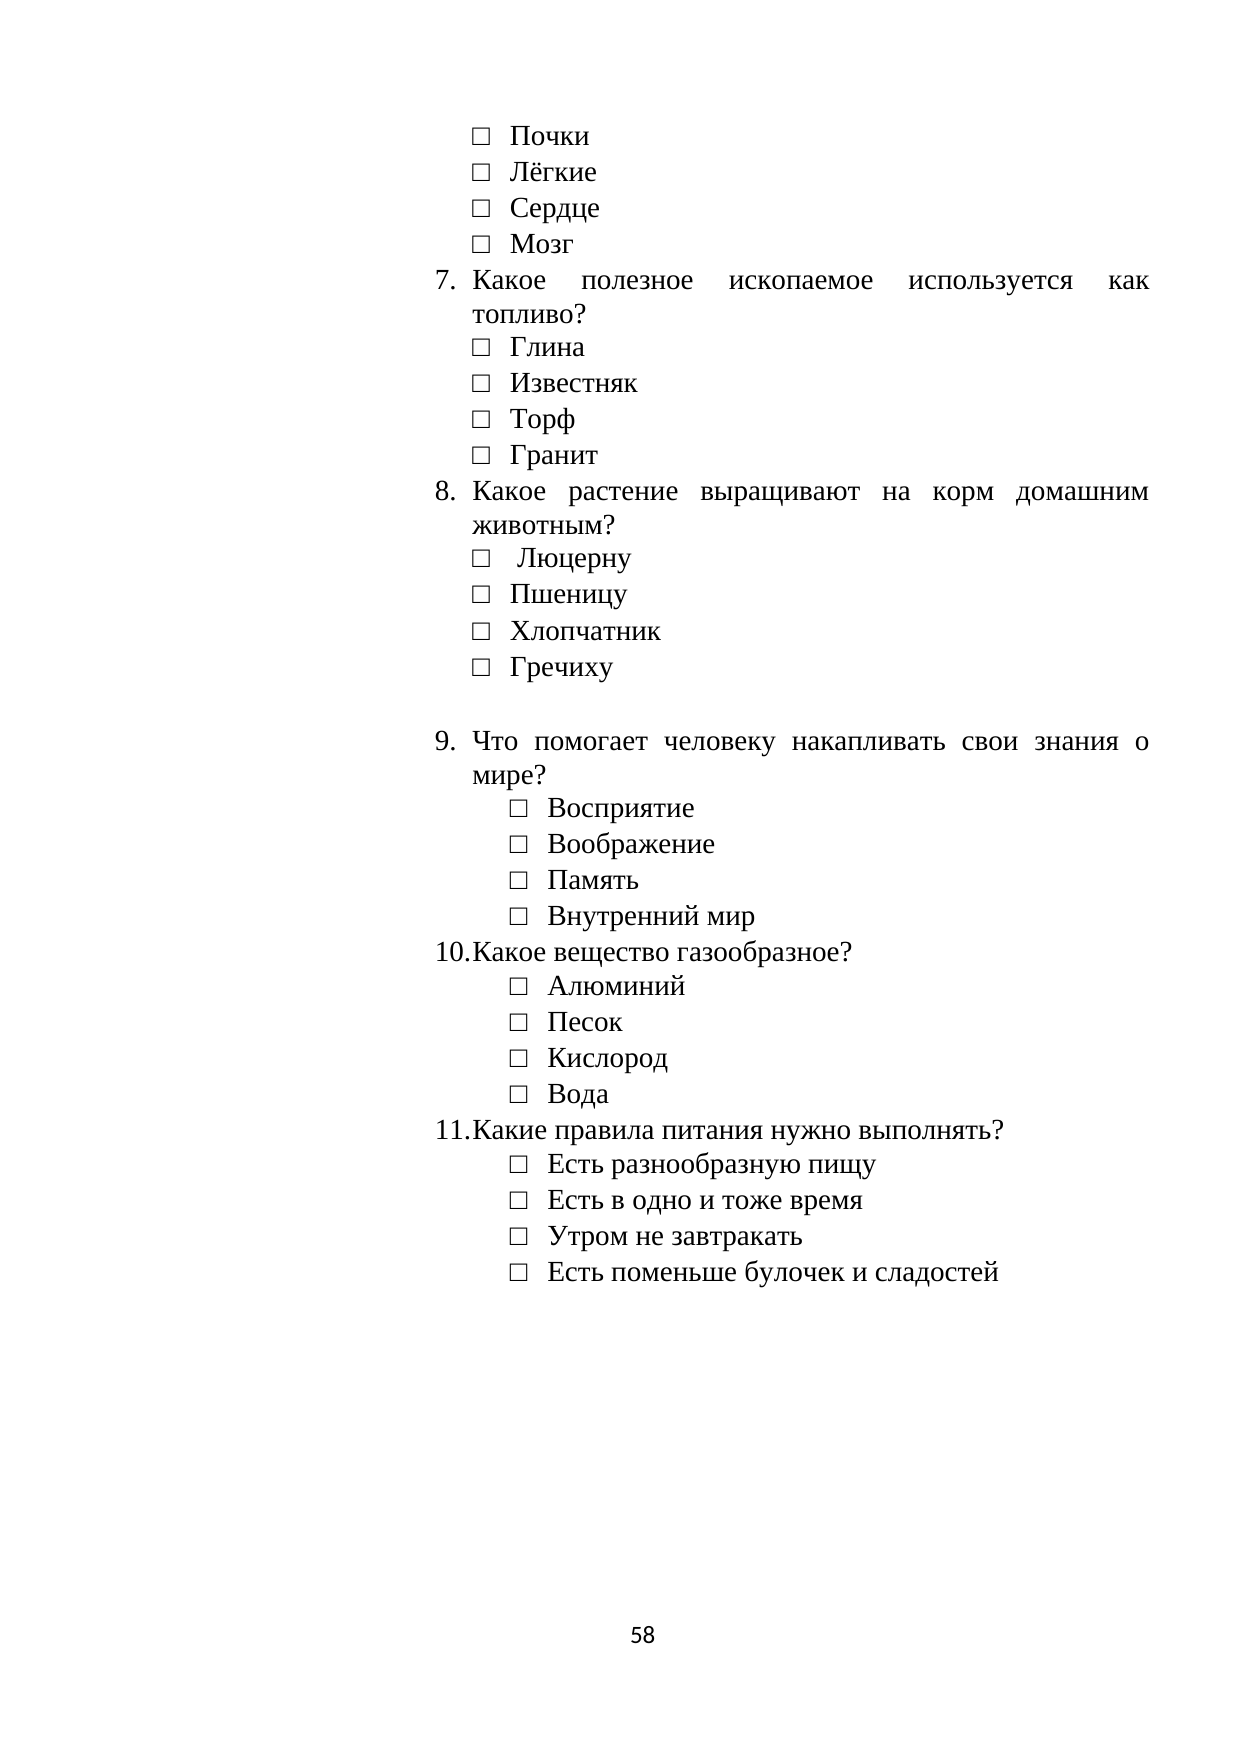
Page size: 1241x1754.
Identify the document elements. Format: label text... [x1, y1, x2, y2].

list Кислород [509, 1040, 1150, 1076]
list Сердце [472, 190, 1150, 226]
list Есть в одно и тоже время [509, 1182, 1150, 1218]
list Гречиху [472, 649, 1150, 685]
list Какое растение выращивают на корм домашним животным? [434, 473, 1150, 541]
list Есть разнообразную пищу [509, 1146, 1150, 1182]
list Торф [472, 401, 1150, 437]
list Вода [509, 1076, 1150, 1112]
list Хлопчатник [472, 613, 1150, 649]
list Гранит [472, 437, 1150, 473]
list Есть поменьше булочек и сладостей [509, 1254, 1150, 1290]
list Что помогает человеку накапливать свои знания о мире? [434, 723, 1150, 790]
list Восприятие [509, 790, 1150, 826]
list Люцерну [472, 541, 1150, 577]
list Какое полезное ископаемое используется как топливо? [434, 262, 1150, 329]
list Лёгкие [472, 154, 1150, 190]
list Глина [472, 329, 1150, 365]
list Пшеницу [472, 577, 1150, 613]
list Внутренний мир [509, 898, 1150, 934]
list Почки [472, 118, 1150, 154]
list Память [509, 862, 1150, 898]
list Алюминий [509, 968, 1150, 1004]
list Какие правила питания нужно выполнять? [434, 1112, 1150, 1146]
list Песок [509, 1004, 1150, 1040]
list Какое вещество газообразное? [434, 934, 1150, 968]
list Утром не завтракать [509, 1218, 1150, 1254]
list Известняк [472, 365, 1150, 401]
list Мозг [472, 226, 1150, 262]
list Воображение [509, 826, 1150, 862]
